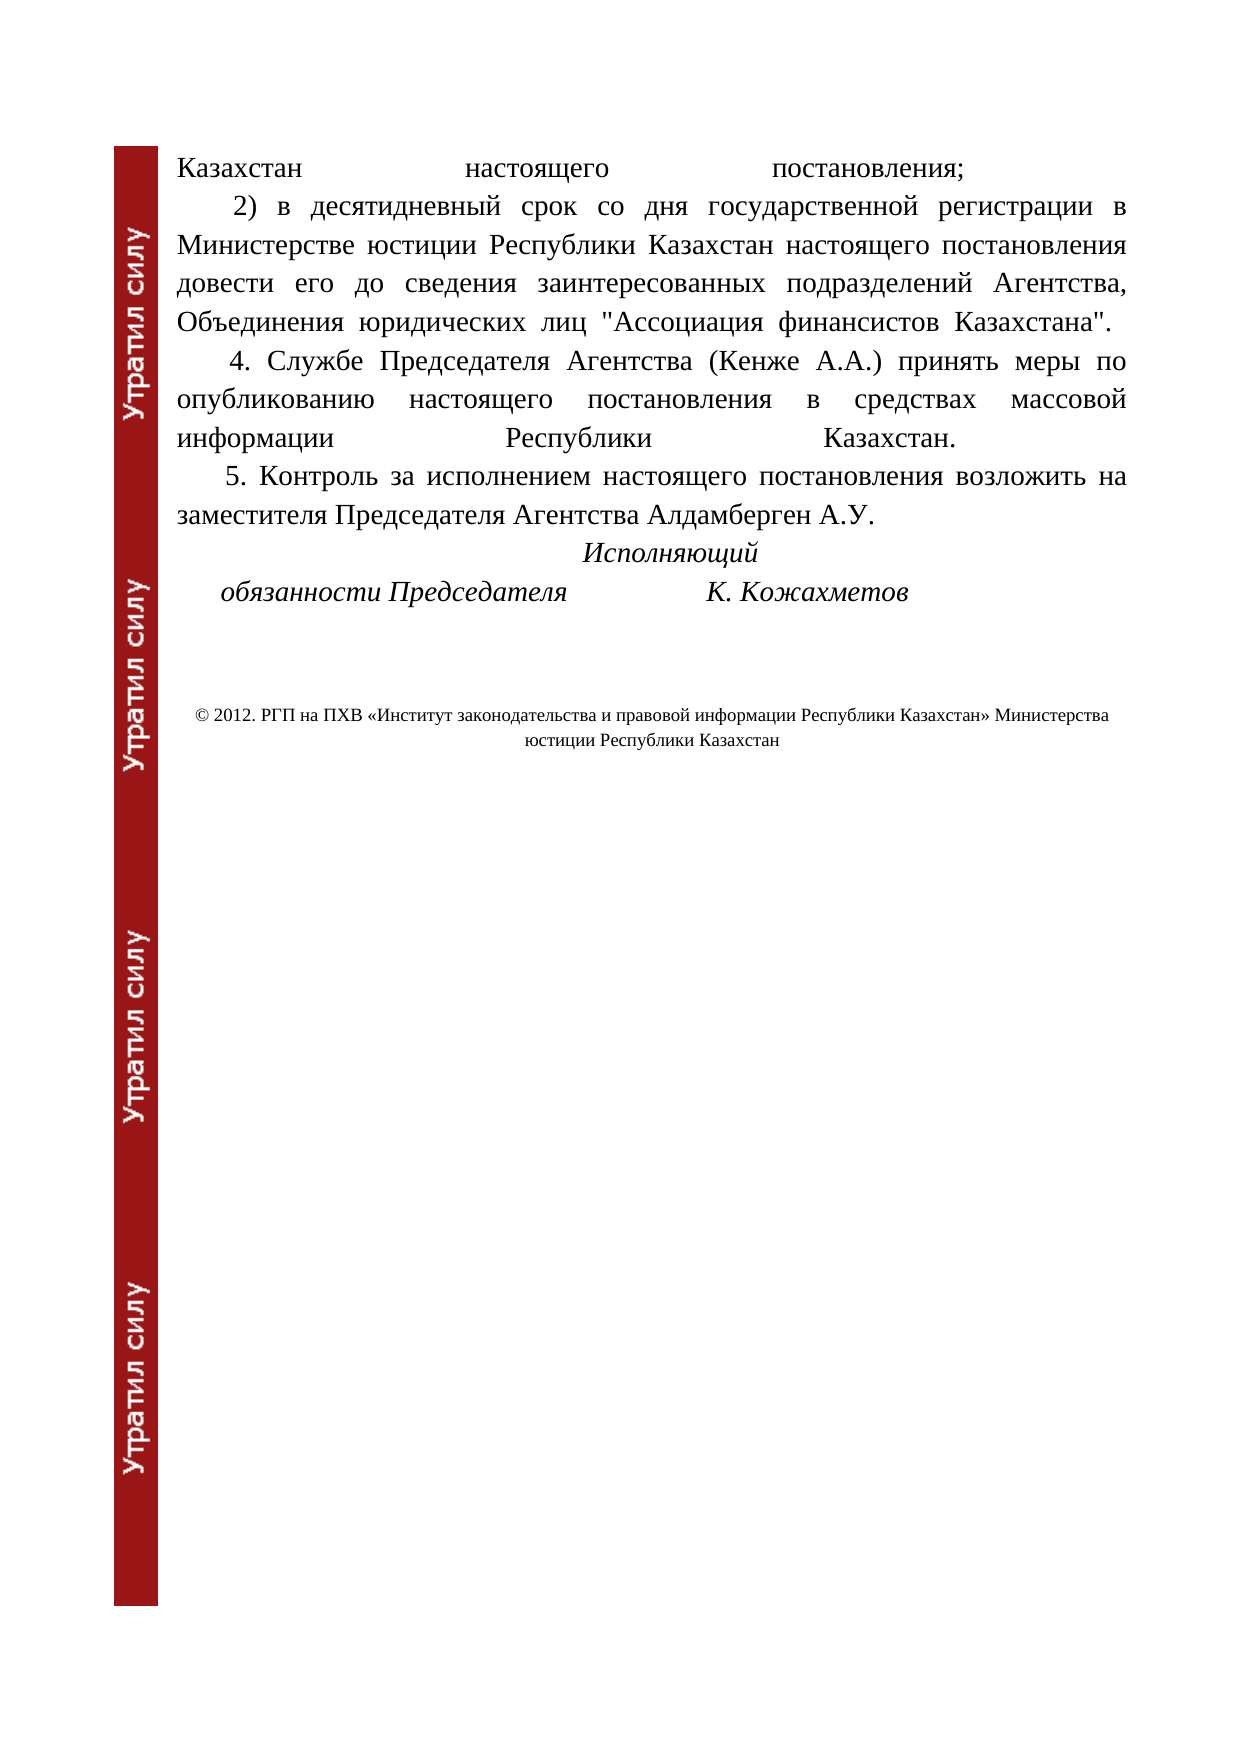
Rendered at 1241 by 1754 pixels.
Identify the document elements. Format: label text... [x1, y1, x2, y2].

picture [114, 530, 158, 535]
text Исполняющий обязанности Председателя К. Кожахметов [112, 535, 1128, 607]
picture [114, 146, 158, 150]
text © 2012. РГП на ПХВ «Институт законодательства и правовой информации Республики Казахстан» Министерства юстиции Республики Казахстан [112, 704, 1128, 751]
picture [114, 751, 158, 1606]
picture [114, 607, 158, 704]
